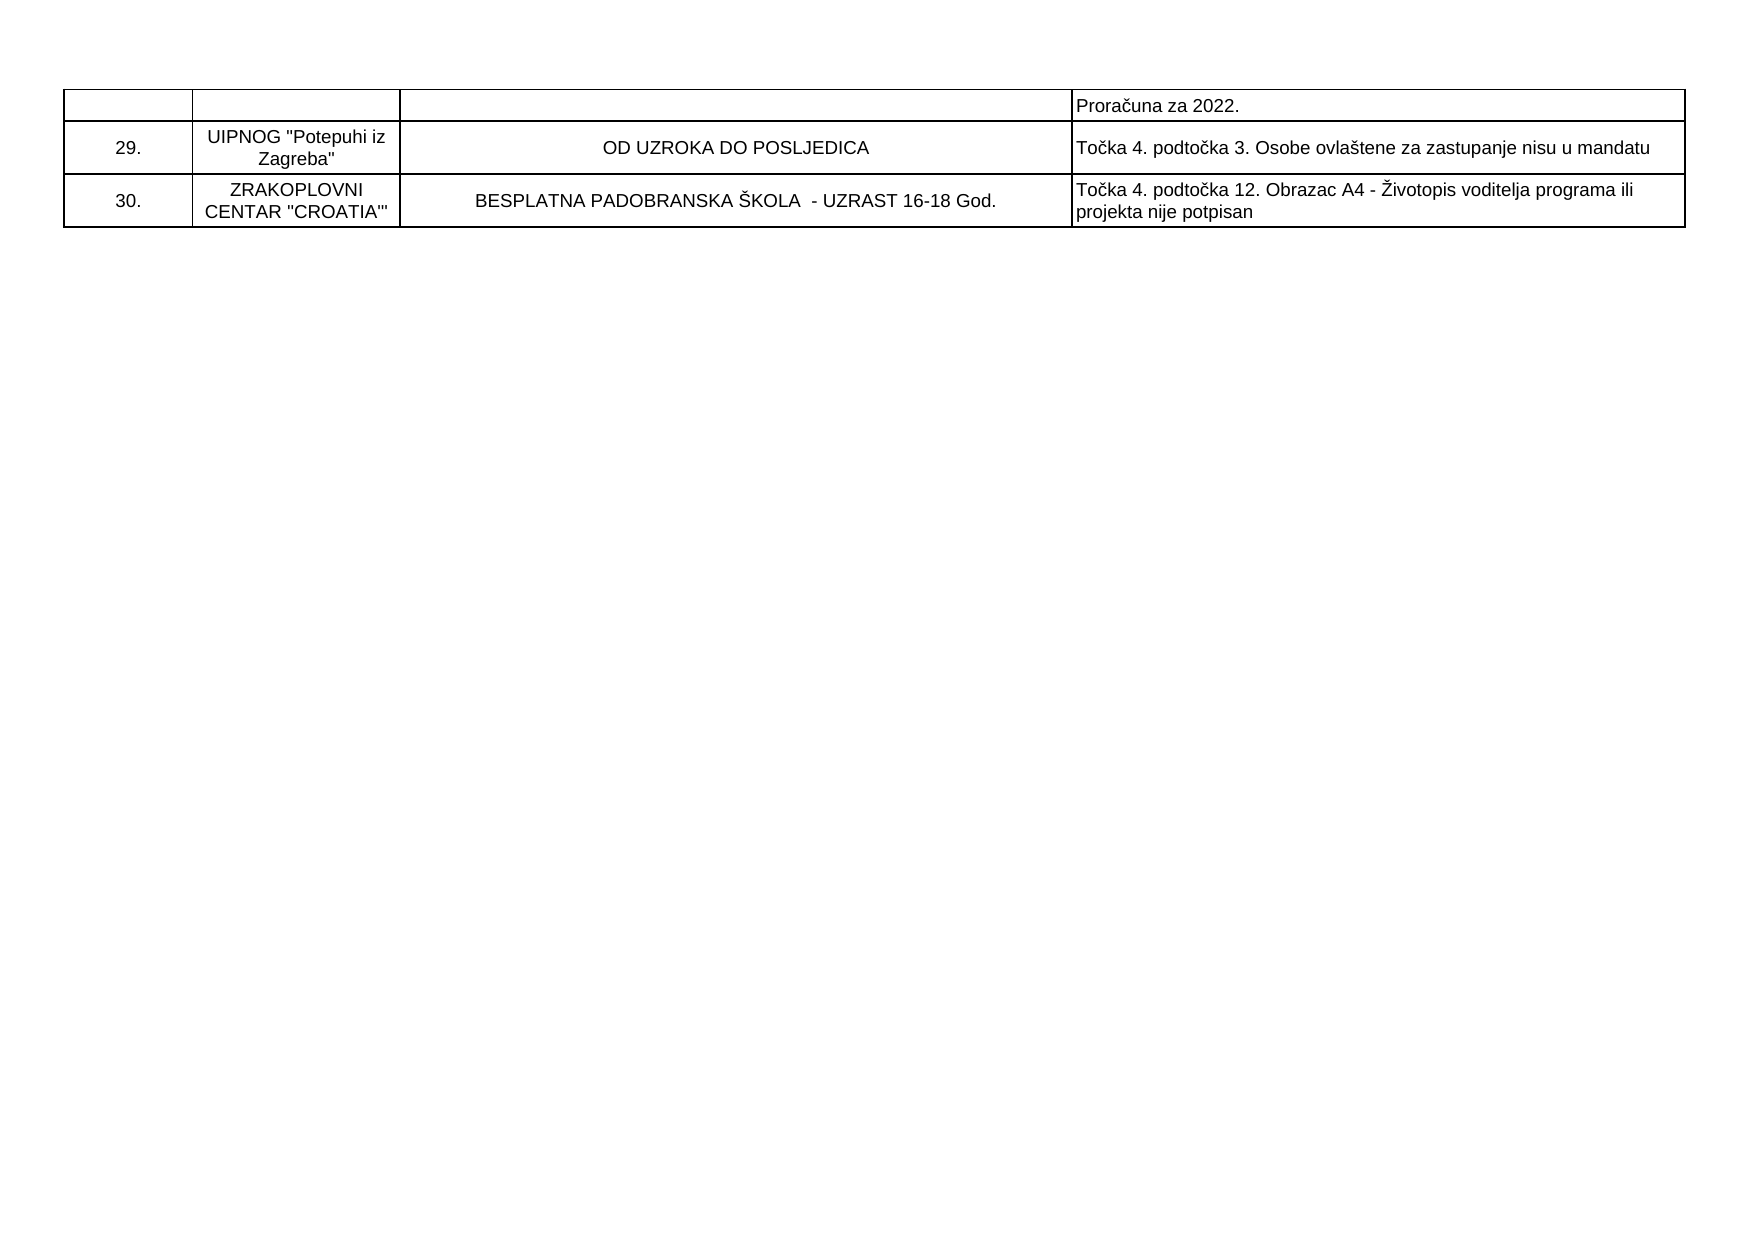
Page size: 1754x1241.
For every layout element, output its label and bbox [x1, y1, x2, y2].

table_cell [1073, 175, 1684, 226]
table_cell [65, 175, 192, 226]
table_cell [193, 90, 399, 120]
table_cell [1073, 122, 1684, 173]
table_cell [59, 89, 63, 228]
table_cell [401, 175, 1071, 226]
table_cell [65, 90, 192, 120]
table_cell [65, 122, 192, 173]
table_cell [193, 175, 399, 226]
table_cell [193, 122, 399, 173]
table_cell [401, 90, 1071, 120]
table_cell [1073, 90, 1684, 120]
table_cell [401, 122, 1071, 173]
